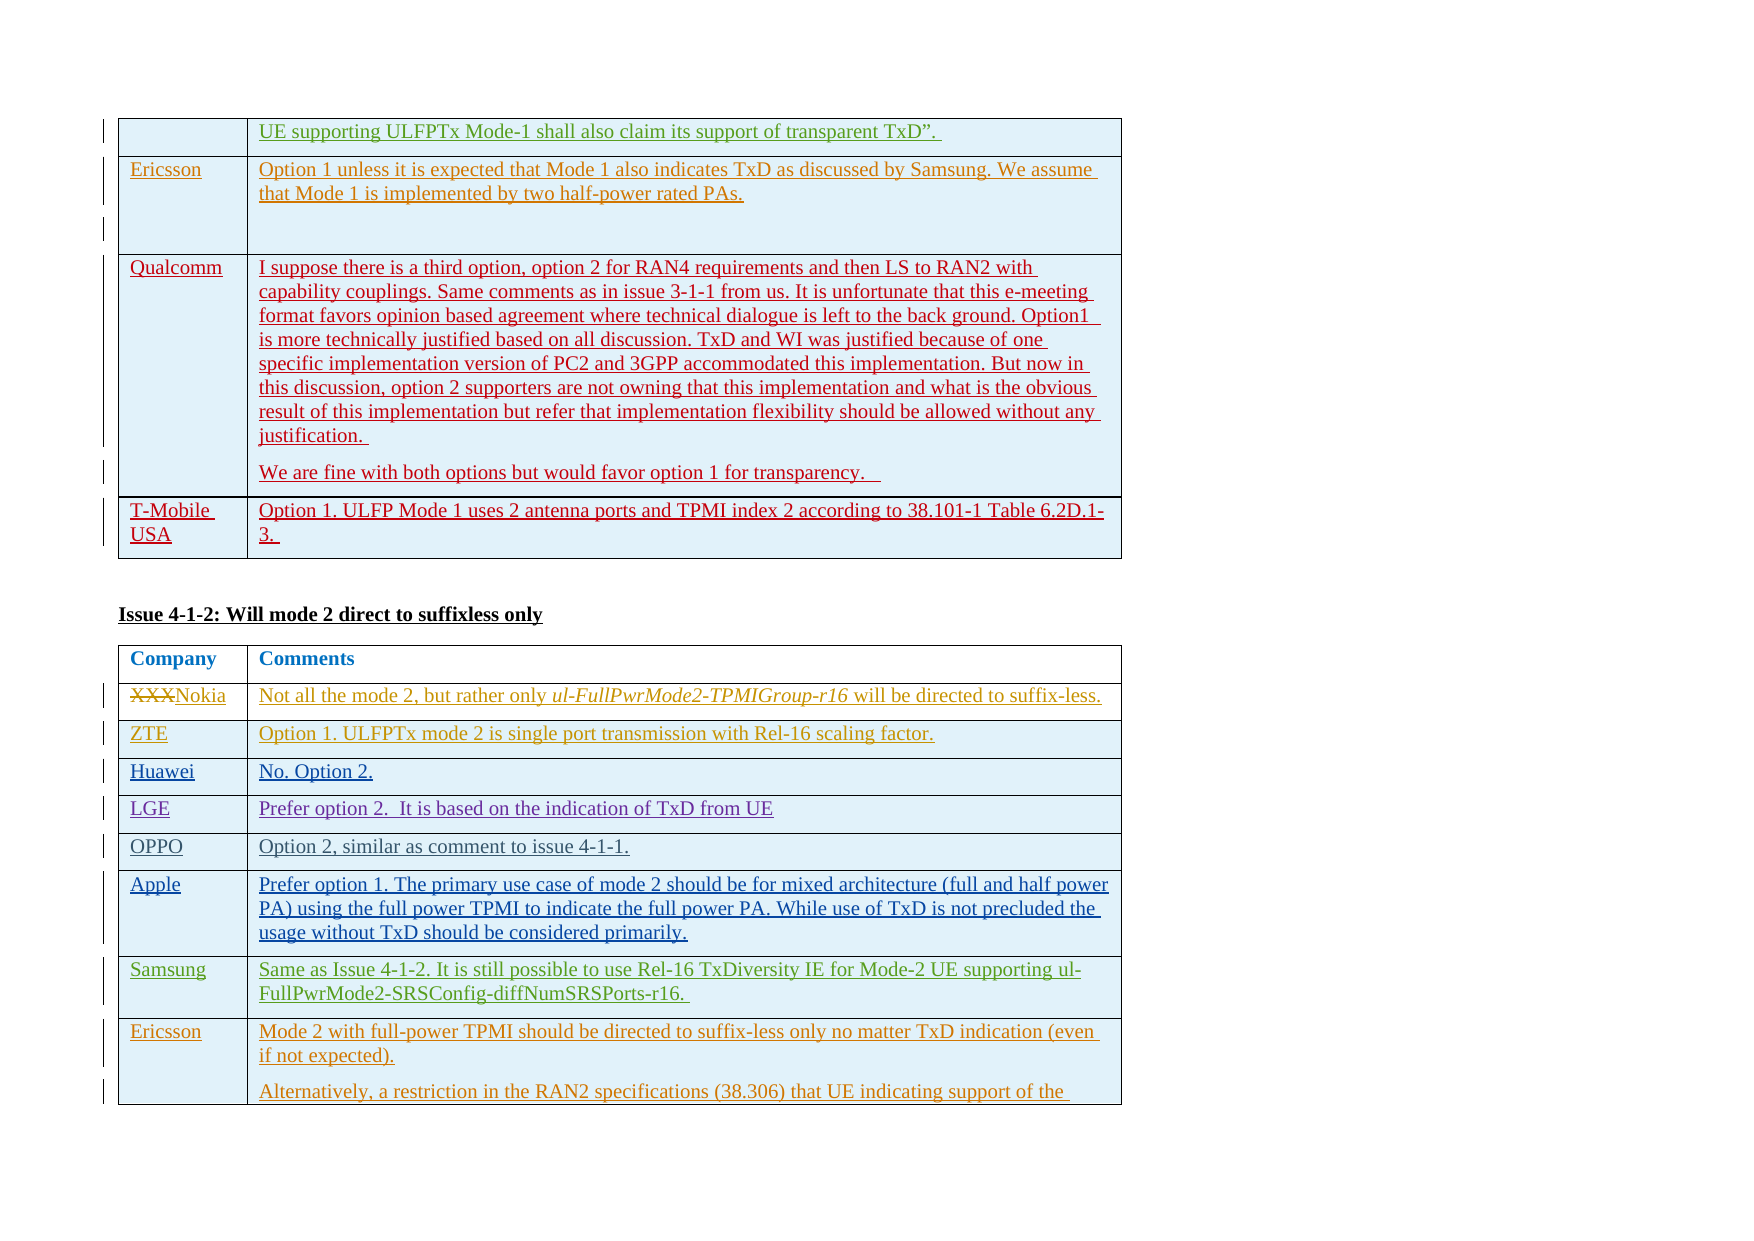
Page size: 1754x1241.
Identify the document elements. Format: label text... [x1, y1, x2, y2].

table_header Company [119, 646, 247, 682]
text Issue 4-1-2: Will mode 2 direct to suffixless only [118, 602, 1606, 626]
table_cell [248, 684, 1121, 720]
table_cell [119, 684, 247, 720]
table_header Comments [248, 646, 1121, 682]
